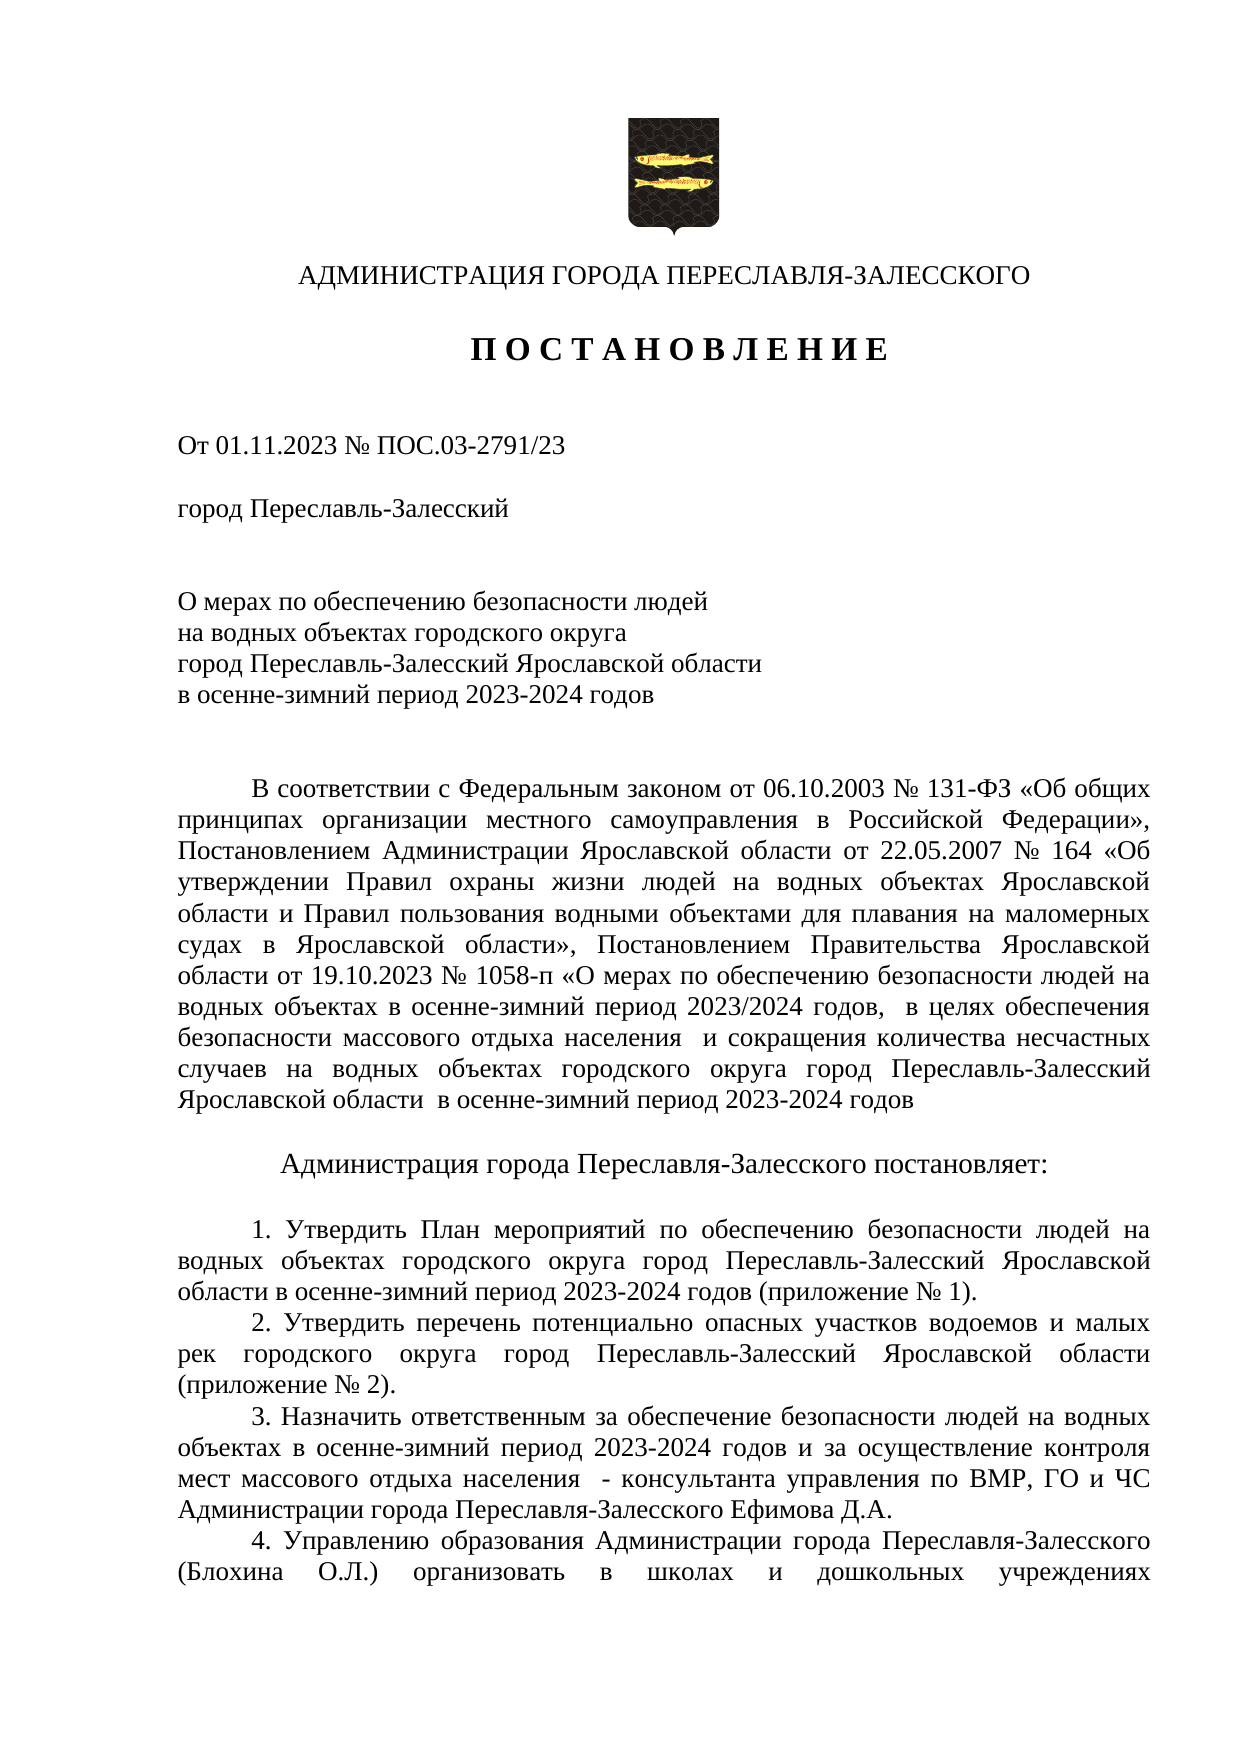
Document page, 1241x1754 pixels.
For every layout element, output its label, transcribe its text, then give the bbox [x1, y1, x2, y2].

text 2. Утвердить перечень потенциально опасных участков водоемов и малых рек городского округа город Переславль-Залесский Ярославской области (приложение № 2). [177, 1306, 1152, 1400]
text 3. Назначить ответственным за обеспечение безопасности людей на водных объектах в осенне-зимний период 2023-2024 годов и за осуществление контроля мест массового отдыха населения - консультанта управления по ВМР, ГО и ЧС Администрации города Переславля-Залесского Ефимова Д.А. [177, 1400, 1152, 1524]
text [177, 1524, 1152, 1587]
text город Переславль-Залесский [177, 492, 1152, 523]
text Администрация города Переславля-Залесского постановляет: [177, 1146, 1152, 1179]
text От 01.11.2023 № ПОС.03-2791/23 [177, 429, 1152, 461]
text П О С Т А Н О В Л Е Н И Е [207, 329, 1152, 367]
text АДМИНИСТРАЦИЯ ГОРОДА ПЕРЕСЛАВЛЯ-ЗАЛЕССКОГО [177, 259, 1152, 291]
text 1. Утвердить План мероприятий по обеспечению безопасности людей на водных объектах городского округа город Переславль-Залесский Ярославской области в осенне-зимний период 2023-2024 годов (приложение № 1). [177, 1213, 1152, 1306]
text на водных объектах городского округа [177, 616, 1152, 647]
text город Переславль-Залесский Ярославской области [177, 647, 1152, 679]
text О мерах по обеспечению безопасности людей [177, 585, 1152, 616]
text В соответствии с Федеральным законом от 06.10.2003 № 131-ФЗ «Об общих принципах организации местного самоуправления в Российской Федерации», Постановлением Администрации Ярославской области от 22.05.2007 № 164 «Об утверждении Правил охраны жизни людей на водных объектах Ярославской области и Правил пользования водными объектами для плавания на маломерных судах в Ярославской области», Постановлением Правительства Ярославской области от 19.10.2023 № 1058-п «О мерах по обеспечению безопасности людей на водных объектах в осенне-зимний период 2023/2024 годов, в целях обеспечения безопасности массового отдыха населения и сокращения количества несчастных случаев на водных объектах городского округа город Переславль-Залесский Ярославской области в осенне-зимний период 2023-2024 годов [177, 772, 1152, 1115]
text в осенне-зимний период 2023-2024 годов [177, 679, 1152, 710]
